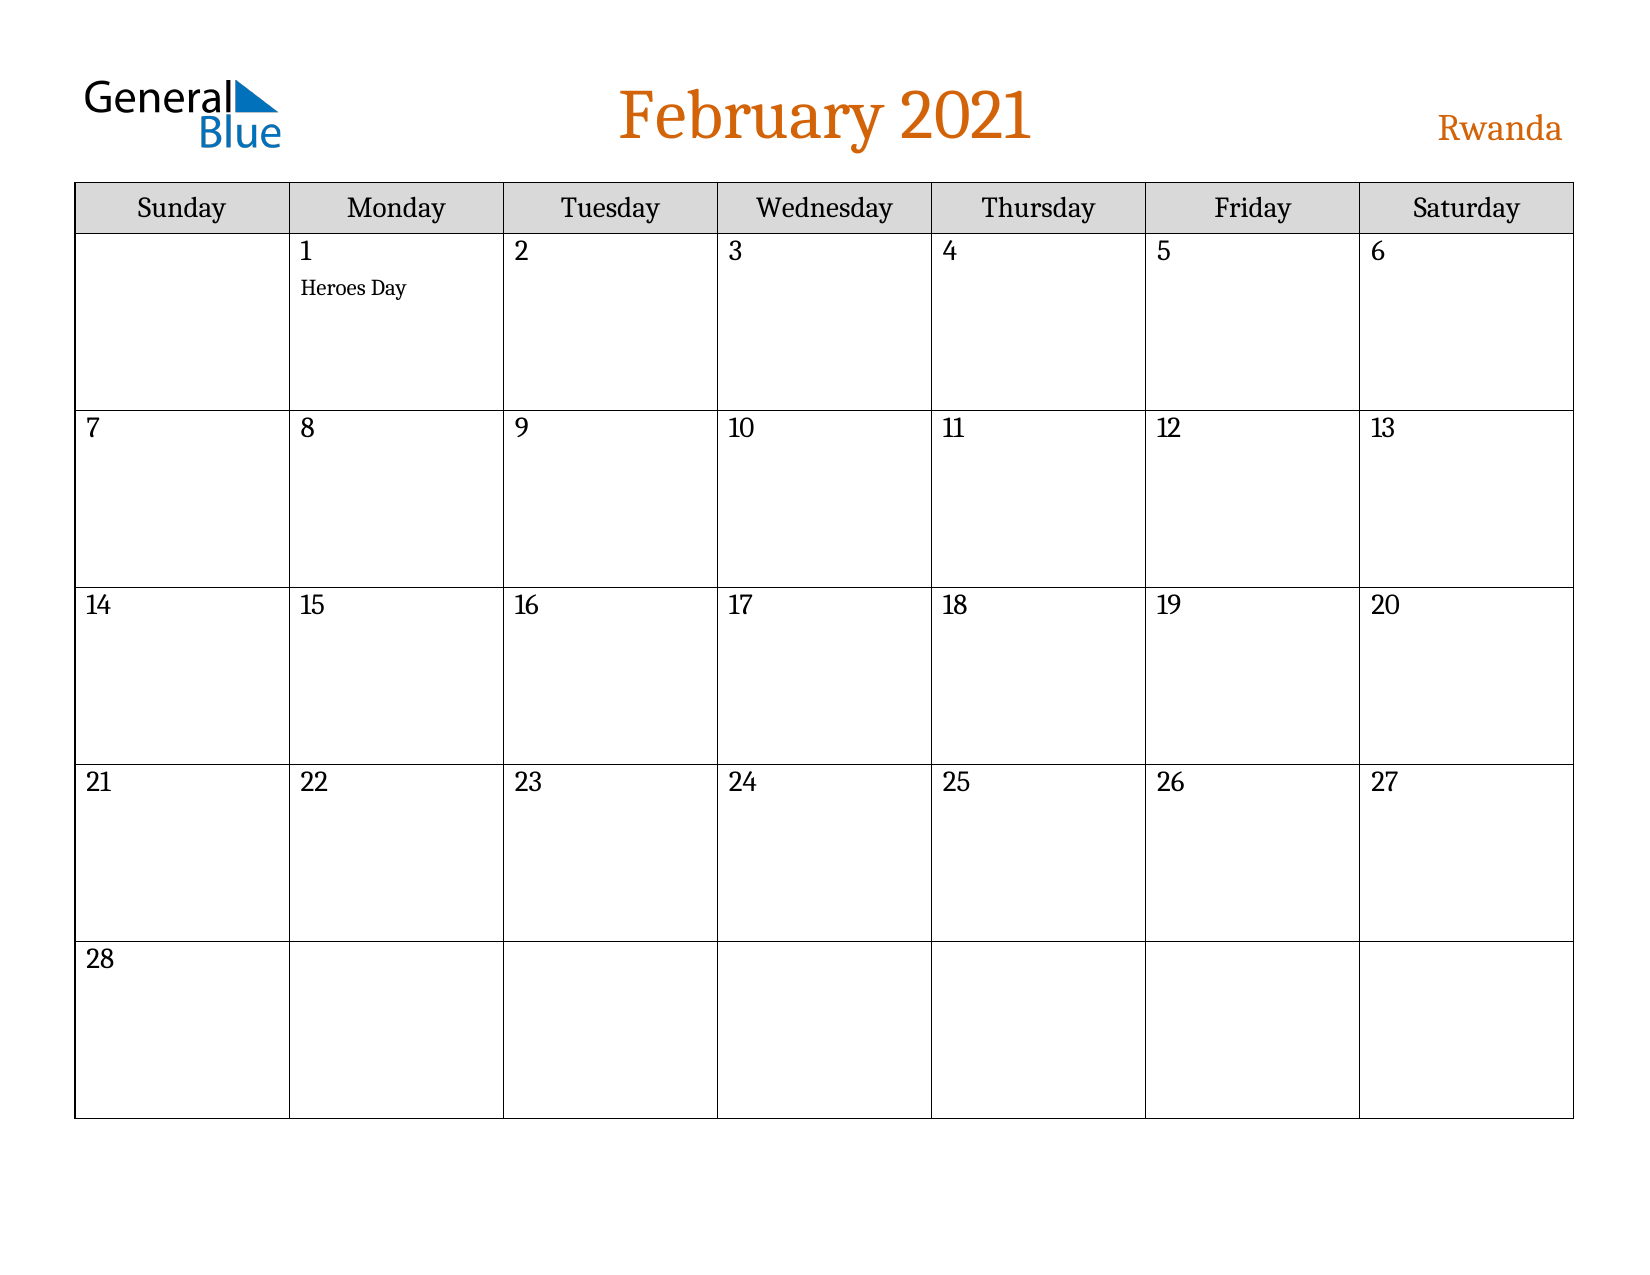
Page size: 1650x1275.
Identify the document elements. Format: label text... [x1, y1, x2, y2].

table_cell 26 [1146, 765, 1359, 806]
table_cell [932, 452, 1145, 587]
table_cell 23 [504, 765, 717, 806]
table_cell 19 [1146, 588, 1359, 629]
table_cell [290, 942, 503, 983]
table_cell 21 [76, 765, 289, 806]
table_cell [1360, 983, 1573, 1118]
table_cell [1146, 983, 1359, 1118]
table_cell [932, 942, 1145, 983]
table_cell [1146, 629, 1359, 764]
table_cell 10 [718, 411, 931, 452]
table_cell 2 [504, 234, 717, 275]
table_cell Heroes Day [290, 275, 503, 410]
table_cell 12 [1146, 411, 1359, 452]
table_cell [718, 942, 931, 983]
table_cell [76, 629, 289, 764]
table_cell [718, 275, 931, 410]
table_cell [76, 275, 289, 410]
table_cell 7 [76, 411, 289, 452]
table_cell [1360, 629, 1573, 764]
table_cell 9 [504, 411, 717, 452]
table_cell Monday [290, 183, 503, 233]
table_cell Wednesday [718, 183, 931, 233]
table_cell [504, 452, 717, 587]
table_cell [76, 234, 289, 275]
table_cell Saturday [1360, 183, 1573, 233]
table_cell [504, 983, 717, 1118]
table_cell [504, 806, 717, 941]
table_cell 25 [932, 765, 1145, 806]
table_cell 13 [1360, 411, 1573, 452]
table_cell 11 [932, 411, 1145, 452]
table_cell 1 [290, 234, 503, 275]
table_header February 2021 [503, 75, 1146, 182]
table_cell 3 [718, 234, 931, 275]
table_cell [504, 275, 717, 410]
table_cell [718, 983, 931, 1118]
table_cell Friday [1146, 183, 1359, 233]
picture [85, 80, 281, 148]
table_cell 4 [932, 234, 1145, 275]
table_cell [290, 452, 503, 587]
table_cell [1360, 452, 1573, 587]
table_cell [1146, 275, 1359, 410]
table_cell [932, 983, 1145, 1118]
table_cell [76, 983, 289, 1118]
table_cell [1360, 275, 1573, 410]
table_cell 16 [504, 588, 717, 629]
table_cell [76, 452, 289, 587]
table_cell 27 [1360, 765, 1573, 806]
table_header [75, 75, 503, 182]
table_cell Sunday [76, 183, 289, 233]
table_cell 5 [1146, 234, 1359, 275]
table_cell [932, 806, 1145, 941]
table_cell 24 [718, 765, 931, 806]
table_cell [932, 629, 1145, 764]
table_cell [718, 452, 931, 587]
table_cell [290, 629, 503, 764]
table_cell [1360, 806, 1573, 941]
table_cell [932, 275, 1145, 410]
table_cell [504, 629, 717, 764]
table_cell [504, 942, 717, 983]
table_cell 20 [1360, 588, 1573, 629]
table_cell 15 [290, 588, 503, 629]
table_cell 14 [76, 588, 289, 629]
table_cell [290, 983, 503, 1118]
table_cell 17 [718, 588, 931, 629]
table_cell [1146, 452, 1359, 587]
table_cell 28 [76, 942, 289, 983]
table_cell [290, 806, 503, 941]
table_cell 22 [290, 765, 503, 806]
table_header Rwanda [1146, 75, 1574, 182]
table_cell [718, 806, 931, 941]
table_cell 8 [290, 411, 503, 452]
table_cell [1360, 942, 1573, 983]
table_cell [76, 806, 289, 941]
table_cell 18 [932, 588, 1145, 629]
table_cell [1146, 942, 1359, 983]
table_cell [718, 629, 931, 764]
table_cell [1146, 806, 1359, 941]
table_cell 6 [1360, 234, 1573, 275]
table_cell Thursday [932, 183, 1145, 233]
table_cell Tuesday [504, 183, 717, 233]
